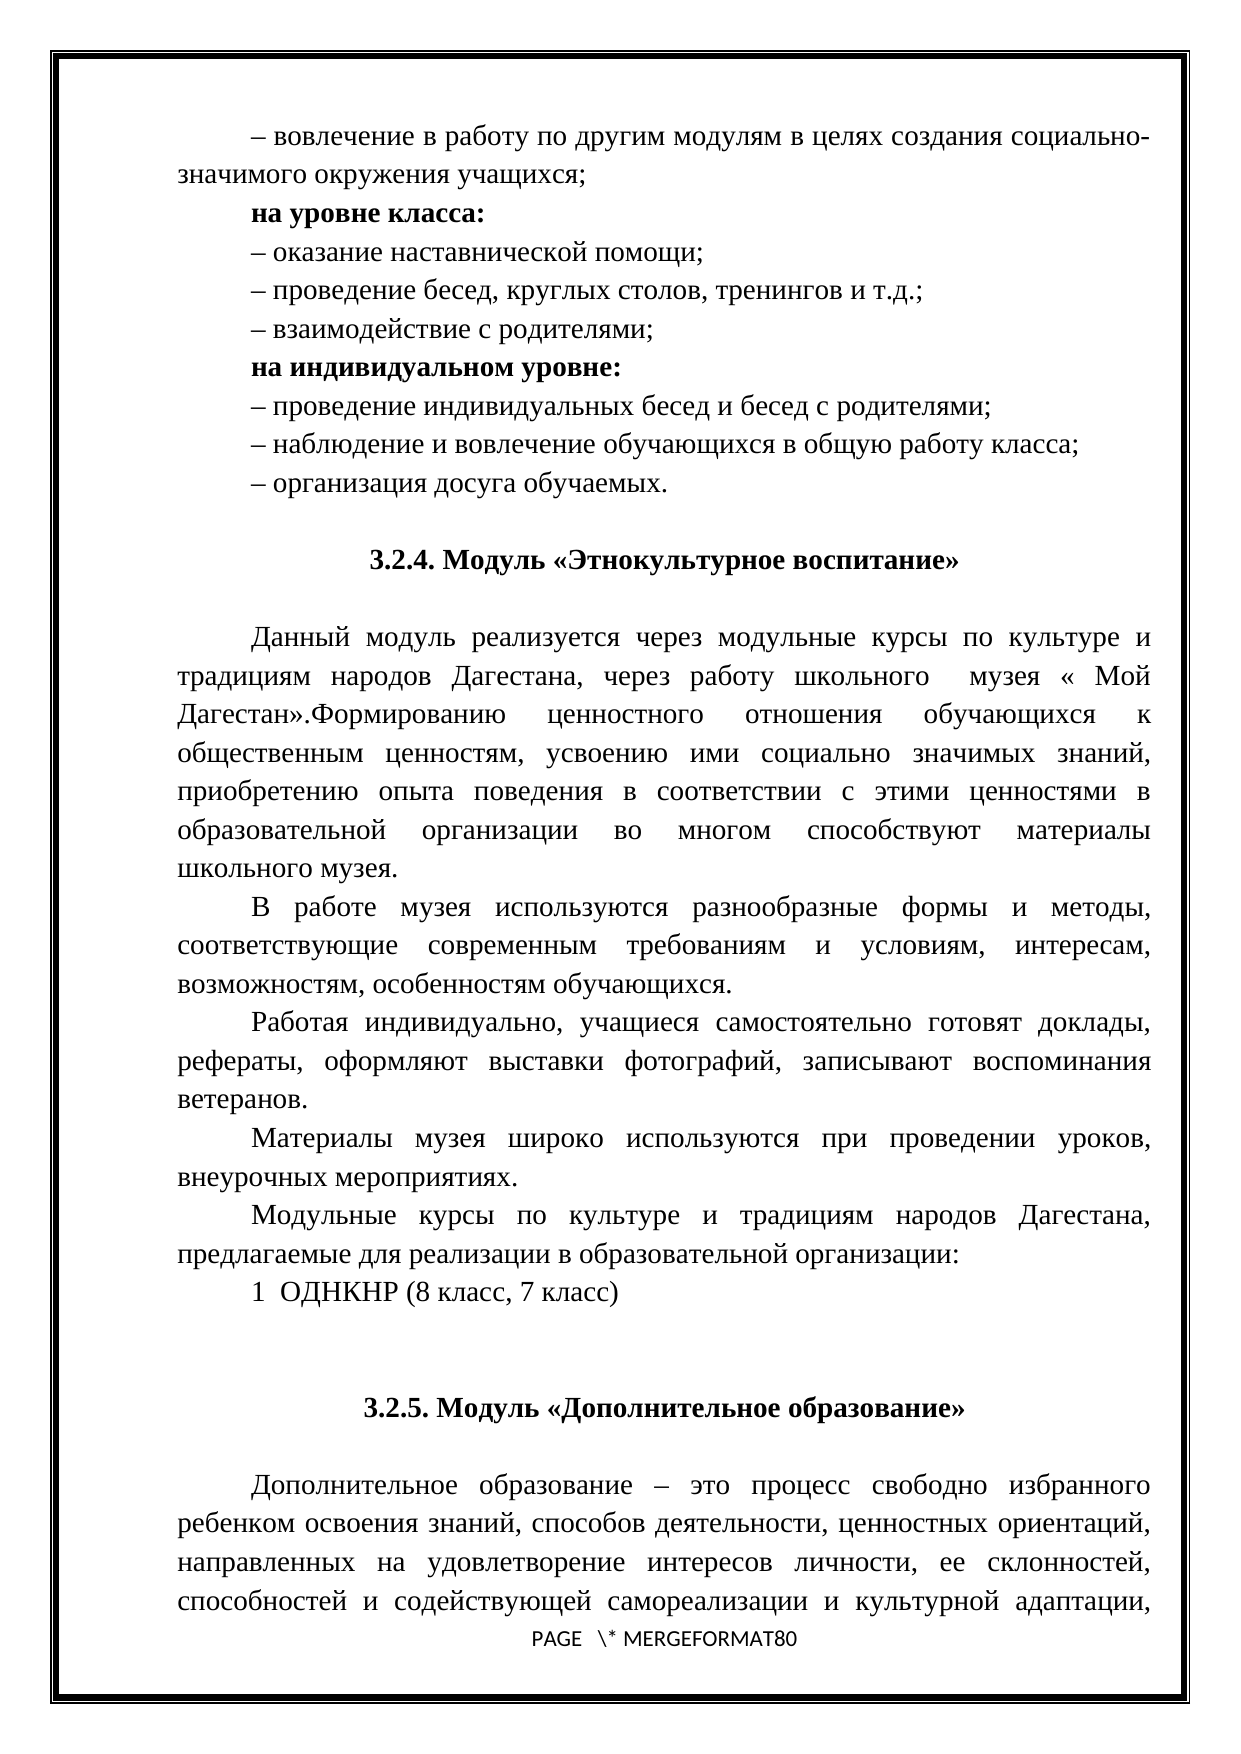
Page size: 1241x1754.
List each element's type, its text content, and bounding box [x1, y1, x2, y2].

text Модульные курсы по культуре и традициям народов Дагестана, предлагаемые для реализации в образовательной организации: [177, 1197, 1152, 1269]
text на индивидуальном уровне: [177, 349, 1152, 383]
text – взаимодействие с родителями; [177, 311, 1152, 344]
text 1 ОДНКНР (8 класс, 7 класс) [177, 1274, 1152, 1308]
text – проведение индивидуальных бесед и бесед с родителями; [177, 388, 1152, 421]
text – наблюдение и вовлечение обучающихся в общую работу класса; [177, 426, 1152, 460]
text на уровне класса: [177, 195, 1152, 229]
text Материалы музея широко используются при проведении уроков, внеурочных мероприятиях. [177, 1120, 1152, 1192]
text – оказание наставнической помощи; [177, 234, 1152, 267]
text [177, 1467, 1152, 1616]
text – организация досуга обучаемых. [177, 465, 1152, 498]
text 3.2.5. Модуль «Дополнительное образование» [177, 1390, 1152, 1423]
text В работе музея используются разнообразные формы и методы, соответствующие современным требованиям и условиям, интересам, возможностям, особенностям обучающихся. [177, 889, 1152, 999]
text Работая индивидуально, учащиеся самостоятельно готовят доклады, рефераты, оформляют выставки фотографий, записывают воспоминания ветеранов. [177, 1004, 1152, 1115]
text 3.2.4. Модуль «Этнокультурное воспитание» [177, 542, 1152, 576]
text – вовлечение в работу по другим модулям в целях создания социально-значимого окружения учащихся; [177, 118, 1152, 190]
text – проведение бесед, круглых столов, тренингов и т.д.; [177, 272, 1152, 306]
text Данный модуль реализуется через модульные курсы по культуре и традициям народов Дагестана, через работу школьного музея « Мой Дагестан».Формированию ценностного отношения обучающихся к общественным ценностям, усвоению ими социально значимых знаний, приобретению опыта поведения в соответствии с этими ценностями в образовательной организации во многом способствуют материалы школьного музея. [177, 619, 1152, 884]
